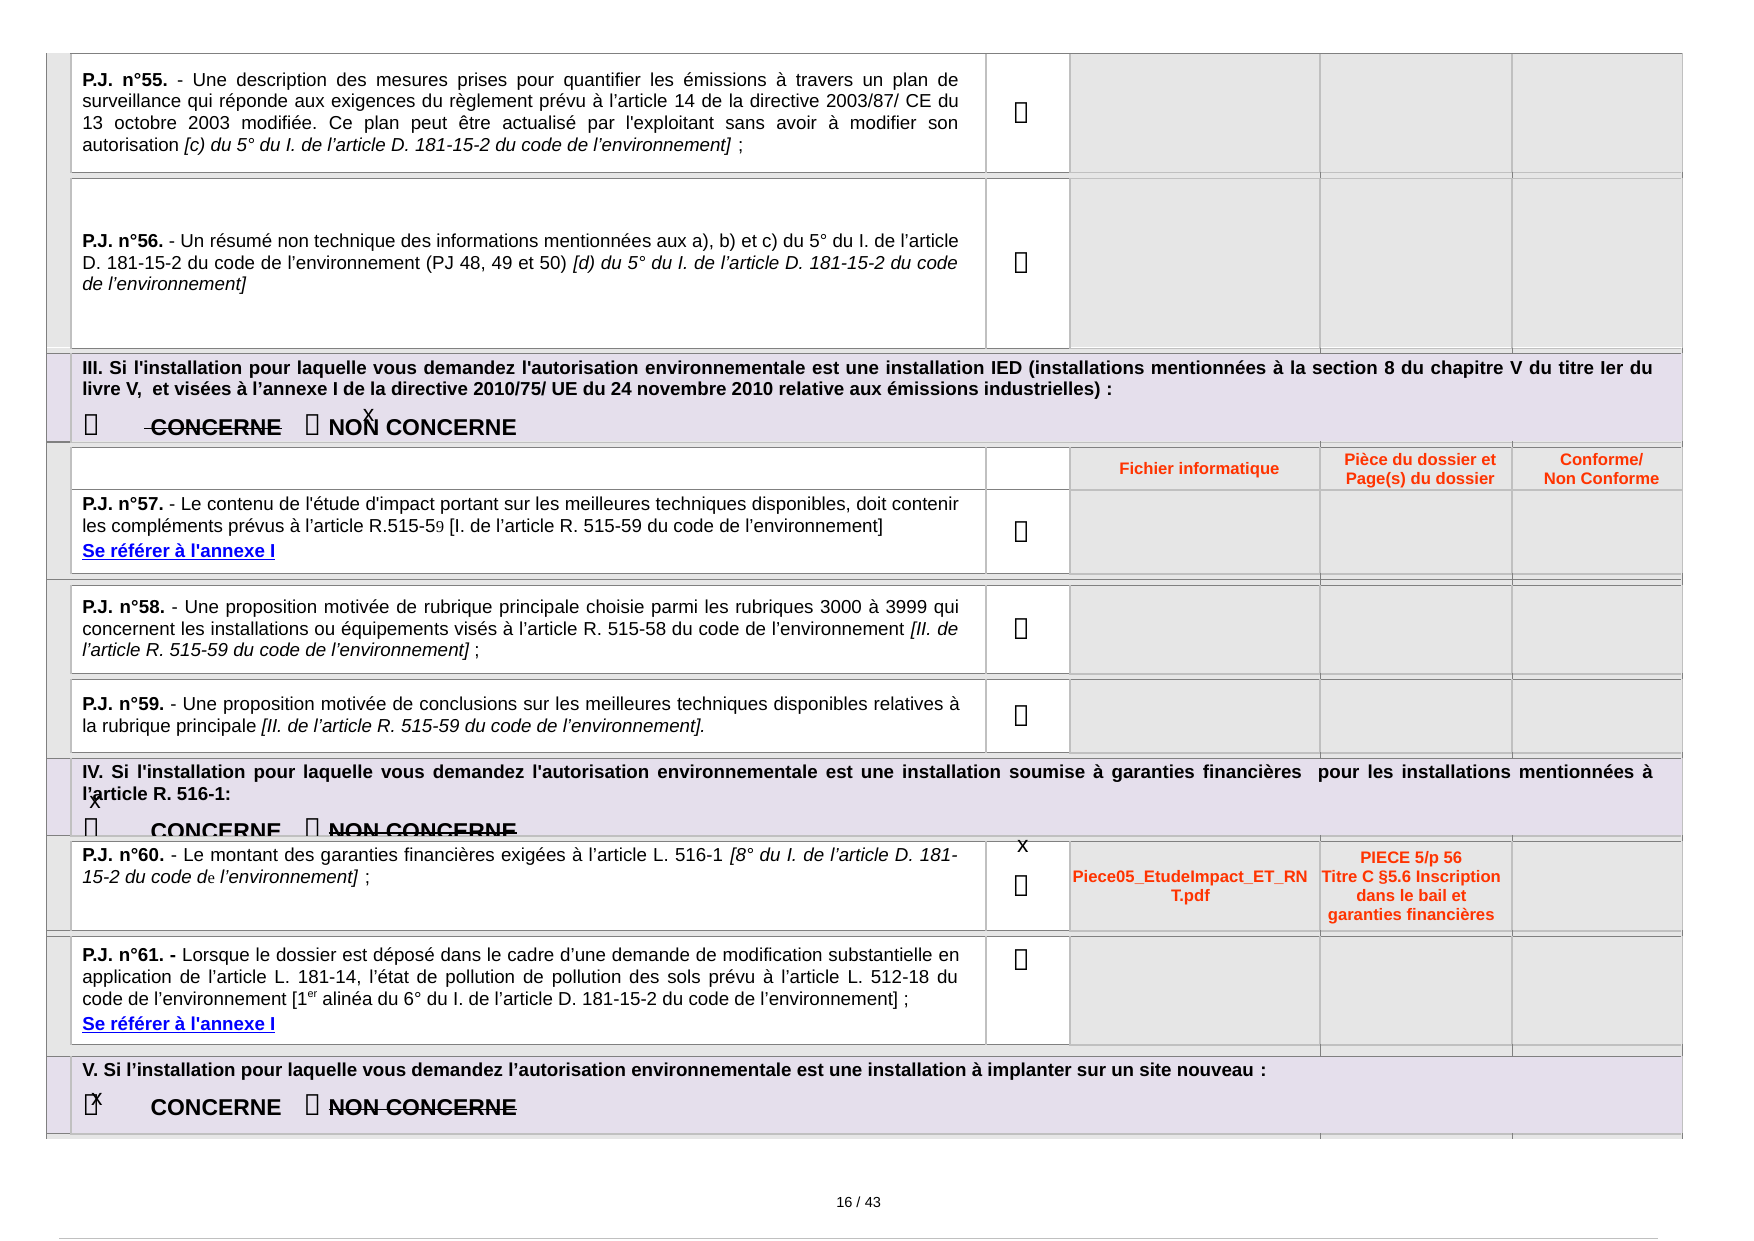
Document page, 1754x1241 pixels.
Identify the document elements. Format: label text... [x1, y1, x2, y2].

table_cell [1321, 680, 1511, 752]
table_cell [47, 348, 1320, 353]
table_cell P.J. n°59. - Une proposition motivée de conclusions sur les meilleures techniques disponibles relatives à la rubrique principale [II. de l’article R. 515-59 du code de l’environnement]. [72, 680, 985, 752]
table_cell [47, 489, 70, 573]
table_cell  [987, 586, 1069, 673]
table_cell [1321, 675, 1512, 679]
table_cell [1321, 349, 1512, 353]
table_cell [47, 573, 1320, 579]
table_cell [1321, 1135, 1512, 1139]
table_cell [47, 1050, 1320, 1056]
table_cell P.J. n°58. - Une proposition motivée de rubrique principale choisie parmi les rubriques 3000 à 3999 qui concernent les installations ou équipements visés à l’article R. 515-58 du code de l’environnement [II. de l’article R. 515-59 du code de l’environnement] ; [72, 586, 985, 673]
table_cell P.J. n°57. - Le contenu de l'étude d'impact portant sur les meilleures techniques disponibles, doit contenir les compléments prévus à l’article R.515-59 [I. de l’article R. 515-59 du code de l’environnement] Se référer à l'annexe I [72, 490, 985, 573]
table_cell [1513, 573, 1682, 579]
table_cell [47, 841, 70, 930]
table_cell Piece05_EtudeImpact_ET_RNT.pdf [1071, 842, 1319, 930]
table_cell [1513, 1133, 1682, 1139]
table_cell [1513, 172, 1682, 178]
table_cell [1321, 443, 1512, 447]
table_cell [47, 172, 1320, 178]
table_cell [47, 354, 70, 441]
table_cell [1071, 491, 1319, 573]
table_cell [47, 53, 70, 172]
table_cell [1513, 348, 1682, 353]
table_cell Pièce du dossier et Page(s) du dossier [1321, 448, 1511, 489]
table_cell PIECE 5/p 56 Titre C §5.6 Inscription dans le bail et garanties financières [1321, 842, 1511, 930]
table_cell [1071, 179, 1319, 347]
table_cell [47, 937, 70, 1044]
table_cell [72, 448, 985, 489]
table_cell [1321, 932, 1512, 936]
table_cell [47, 1044, 1320, 1050]
table_cell [1321, 575, 1512, 579]
table_cell [47, 752, 1320, 758]
table_cell [1513, 752, 1682, 758]
table_cell  [987, 490, 1069, 573]
table_cell P.J. n°56. - Un résumé non technique des informations mentionnées aux a), b) et c) du 5° du I. de l’article D. 181-15-2 du code de l’environnement (PJ 48, 49 et 50) [d) du 5° du I. de l’article D. 181-15-2 du code de l’environnement] [72, 179, 985, 347]
table_cell [47, 836, 1320, 841]
table_cell Conforme/ Non Conforme [1513, 447, 1682, 489]
table_cell [1071, 937, 1319, 1044]
table_cell [1513, 679, 1682, 752]
table_cell [1513, 54, 1682, 172]
table_cell [1513, 579, 1682, 585]
table_cell [1321, 173, 1512, 178]
table_cell III. Si l'installation pour laquelle vous demandez l'autorisation environnementale est une installation IED (installations mentionnées à la section 8 du chapitre V du titre Ier du livre V, et visées à l’annexe I de la directive 2010/75/ UE du 24 novembre 2010 relative aux émissions industrielles) :  CONCERNE  NON CONCERNE [72, 353, 1682, 441]
table_cell [1321, 586, 1511, 673]
table_cell [47, 178, 70, 347]
table_cell [1513, 936, 1682, 1044]
table_cell V. Si l’installation pour laquelle vous demandez l’autorisation environnementale est une installation à implanter sur un site nouveau :  CONCERNE  NON CONCERNE [72, 1056, 1682, 1133]
table_cell [47, 673, 1320, 679]
table_cell [1321, 54, 1511, 172]
table_cell [1321, 179, 1511, 347]
table_cell [1513, 441, 1682, 447]
table_cell [1513, 835, 1682, 841]
table_cell [1321, 754, 1512, 758]
table_cell [1513, 1044, 1682, 1050]
table_cell P.J. n°55. - Une description des mesures prises pour quantifier les émissions à travers un plan de surveillance qui réponde aux exigences du règlement prévu à l’article 14 de la directive 2003/87/ CE du 13 octobre 2003 modifiée. Ce plan peut être actualisé par l'exploitant sans avoir à modifier son autorisation [c) du 5° du I. de l’article D. 181-15-2 du code de l’environnement] ; [72, 54, 985, 172]
table_cell [1321, 937, 1511, 1044]
table_cell [1513, 178, 1682, 347]
table_cell [1513, 673, 1682, 679]
table_cell [1321, 1046, 1512, 1050]
table_cell [47, 759, 70, 835]
table_cell [47, 679, 70, 752]
table_cell [1321, 580, 1512, 585]
table_cell [47, 1057, 70, 1133]
table_cell [1321, 837, 1512, 841]
table_cell [1513, 930, 1682, 936]
table_cell [1321, 1050, 1512, 1056]
table_cell [987, 448, 1069, 489]
table_cell [1513, 841, 1682, 930]
table_cell  [987, 842, 1069, 930]
table_cell P.J. n°60. - Le montant des garanties financières exigées à l’article L. 516-1 [8° du I. de l’article D. 181-15-2 du code de l’environnement] ; [72, 842, 985, 930]
table_cell P.J. n°61. - Lorsque le dossier est déposé dans le cadre d’une demande de modification substantielle en application de l’article L. 181-14, l’état de pollution de pollution des sols prévu à l’article L. 512-18 du code de l’environnement [1er alinéa du 6° du I. de l’article D. 181-15-2 du code de l’environnement] ; Se référer à l'annexe I [72, 937, 985, 1044]
table_cell [1513, 1050, 1682, 1056]
table_cell [47, 443, 1320, 447]
table_cell Fichier informatique [1071, 448, 1319, 489]
table_cell [47, 931, 1320, 936]
table_cell [47, 1134, 1320, 1139]
table_cell [1513, 585, 1682, 673]
table_cell [1071, 54, 1319, 172]
table_cell [47, 447, 70, 489]
table_cell  [987, 680, 1069, 752]
table_cell [47, 585, 70, 673]
table_cell  [987, 937, 1069, 1044]
table_cell IV. Si l'installation pour laquelle vous demandez l'autorisation environnementale est une installation soumise à garanties financières pour les installations mentionnées à l’article R. 516-1:  CONCERNE  NON CONCERNE [72, 758, 1682, 835]
table_cell [1071, 586, 1319, 673]
table_cell [47, 580, 1320, 585]
table_cell  [987, 179, 1069, 347]
table_cell  [987, 54, 1069, 172]
table_cell [1321, 491, 1511, 573]
table_cell [1513, 491, 1682, 573]
table_cell [1071, 680, 1319, 752]
